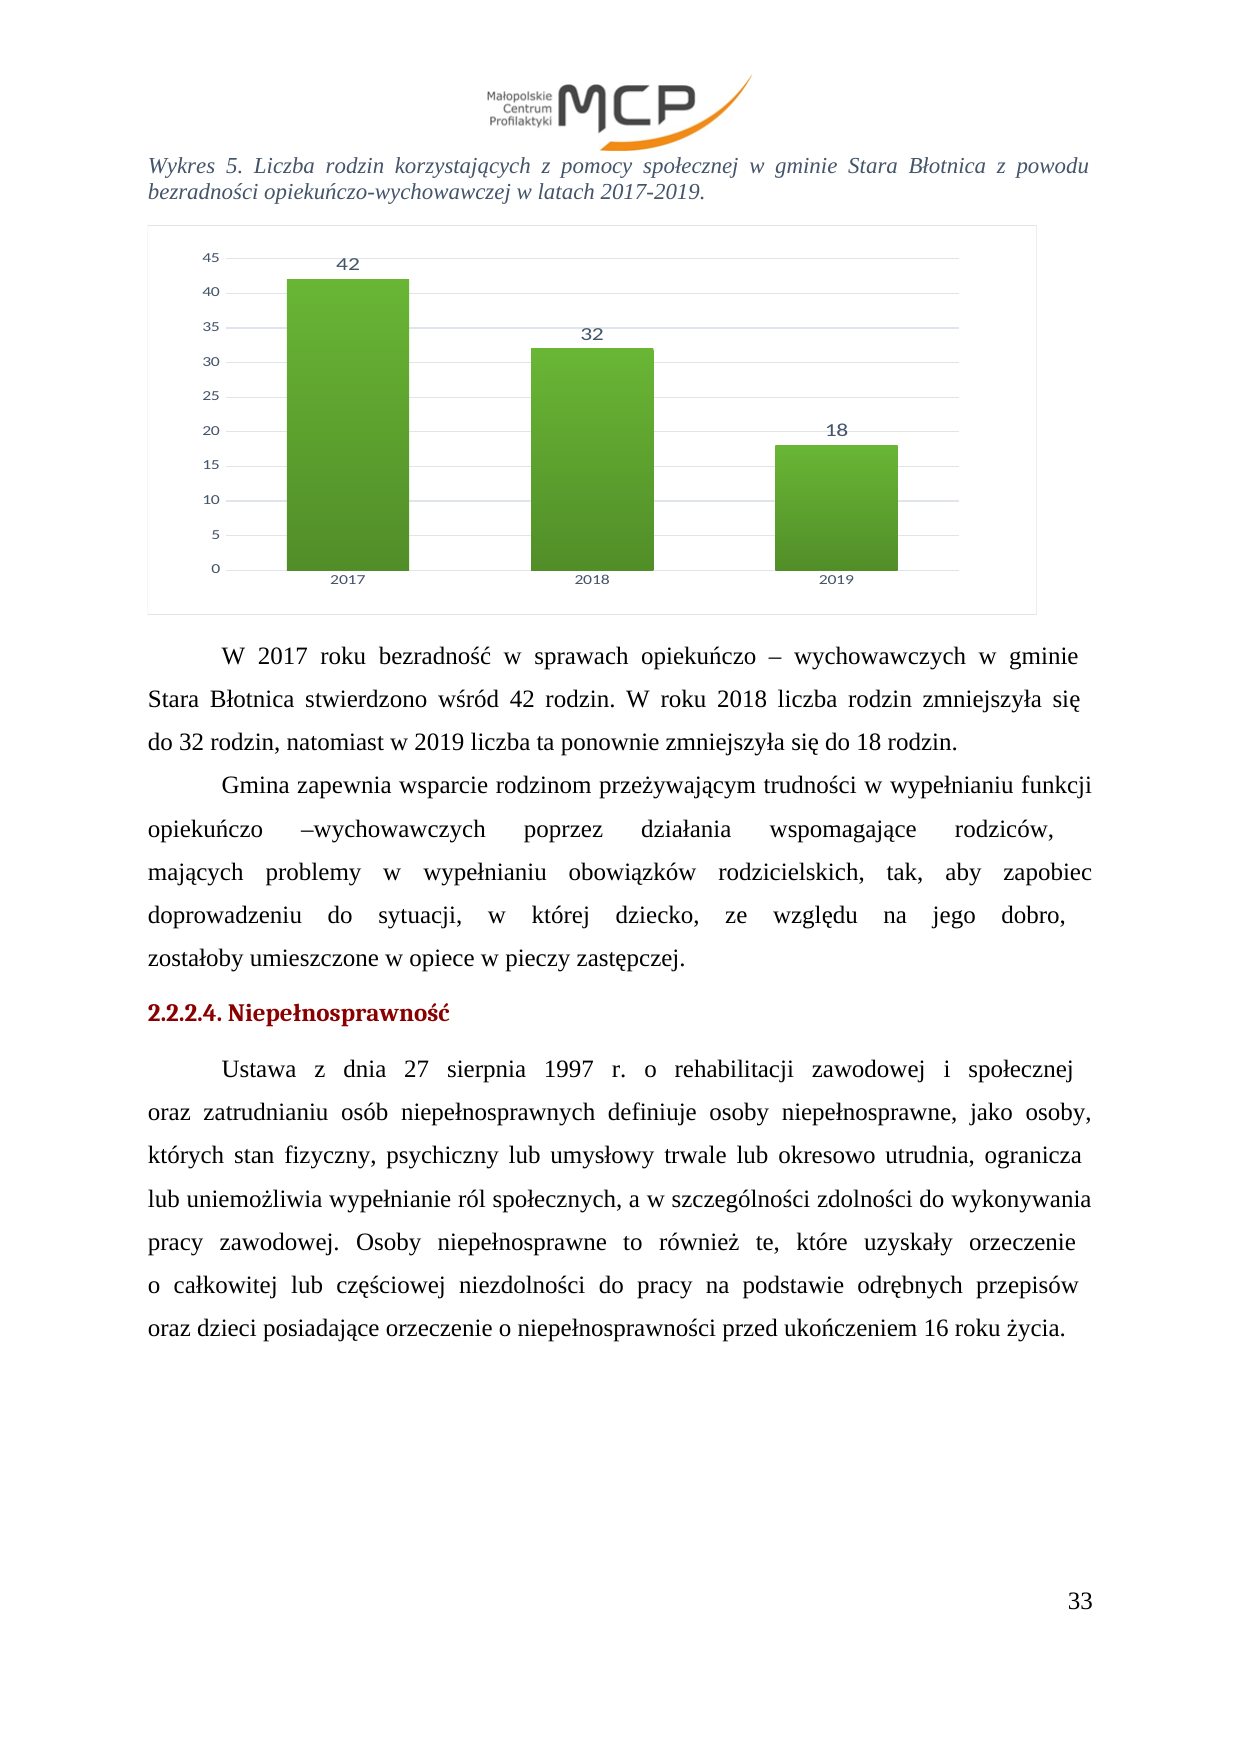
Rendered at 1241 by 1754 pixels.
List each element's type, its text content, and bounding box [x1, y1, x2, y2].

subtitle 2.2.2.4. Niepełnosprawność [148, 999, 1093, 1027]
text W 2017 roku bezradność w sprawach opiekuńczo – wychowawczych w gminie Stara Błotnica stwierdzono wśród 42 rodzin. W roku 2018 liczba rodzin zmniejszyła się do 32 rodzin, natomiast w 2019 liczba ta ponownie zmniejszyła się do 18 rodzin. [148, 641, 1093, 756]
picture [485, 73, 755, 152]
text Gmina zapewnia wsparcie rodzinom przeżywającym trudności w wypełnianiu funkcji opiekuńczo –wychowawczych poprzez działania wspomagające rodziców, mających problemy w wypełnianiu obowiązków rodzicielskich, tak, aby zapobiec doprowadzeniu do sytuacji, w której dziecko, ze względu na jego dobro, zostałoby umieszczone w opiece w pieczy zastępczej. [148, 771, 1093, 972]
text Wykres 5. Liczba rodzin korzystających z pomocy społecznej w gminie Stara Błotnica z powodu bezradności opiekuńczo-wychowawczej w latach 2017-2019. [148, 152, 1093, 205]
text Ustawa z dnia 27 sierpnia 1997 r. o rehabilitacji zawodowej i społecznej oraz zatrudnianiu osób niepełnosprawnych definiuje osoby niepełnosprawne, jako osoby, których stan fizyczny, psychiczny lub umysłowy trwale lub okresowo utrudnia, ogranicza lub uniemożliwia wypełnianie ról społecznych, a w szczególności zdolności do wykonywania pracy zawodowej. Osoby niepełnosprawne to również te, które uzyskały orzeczenie o całkowitej lub częściowej niezdolności do pracy na podstawie odrębnych przepisów oraz dzieci posiadające orzeczenie o niepełnosprawności przed ukończeniem 16 roku życia. [148, 1054, 1093, 1342]
